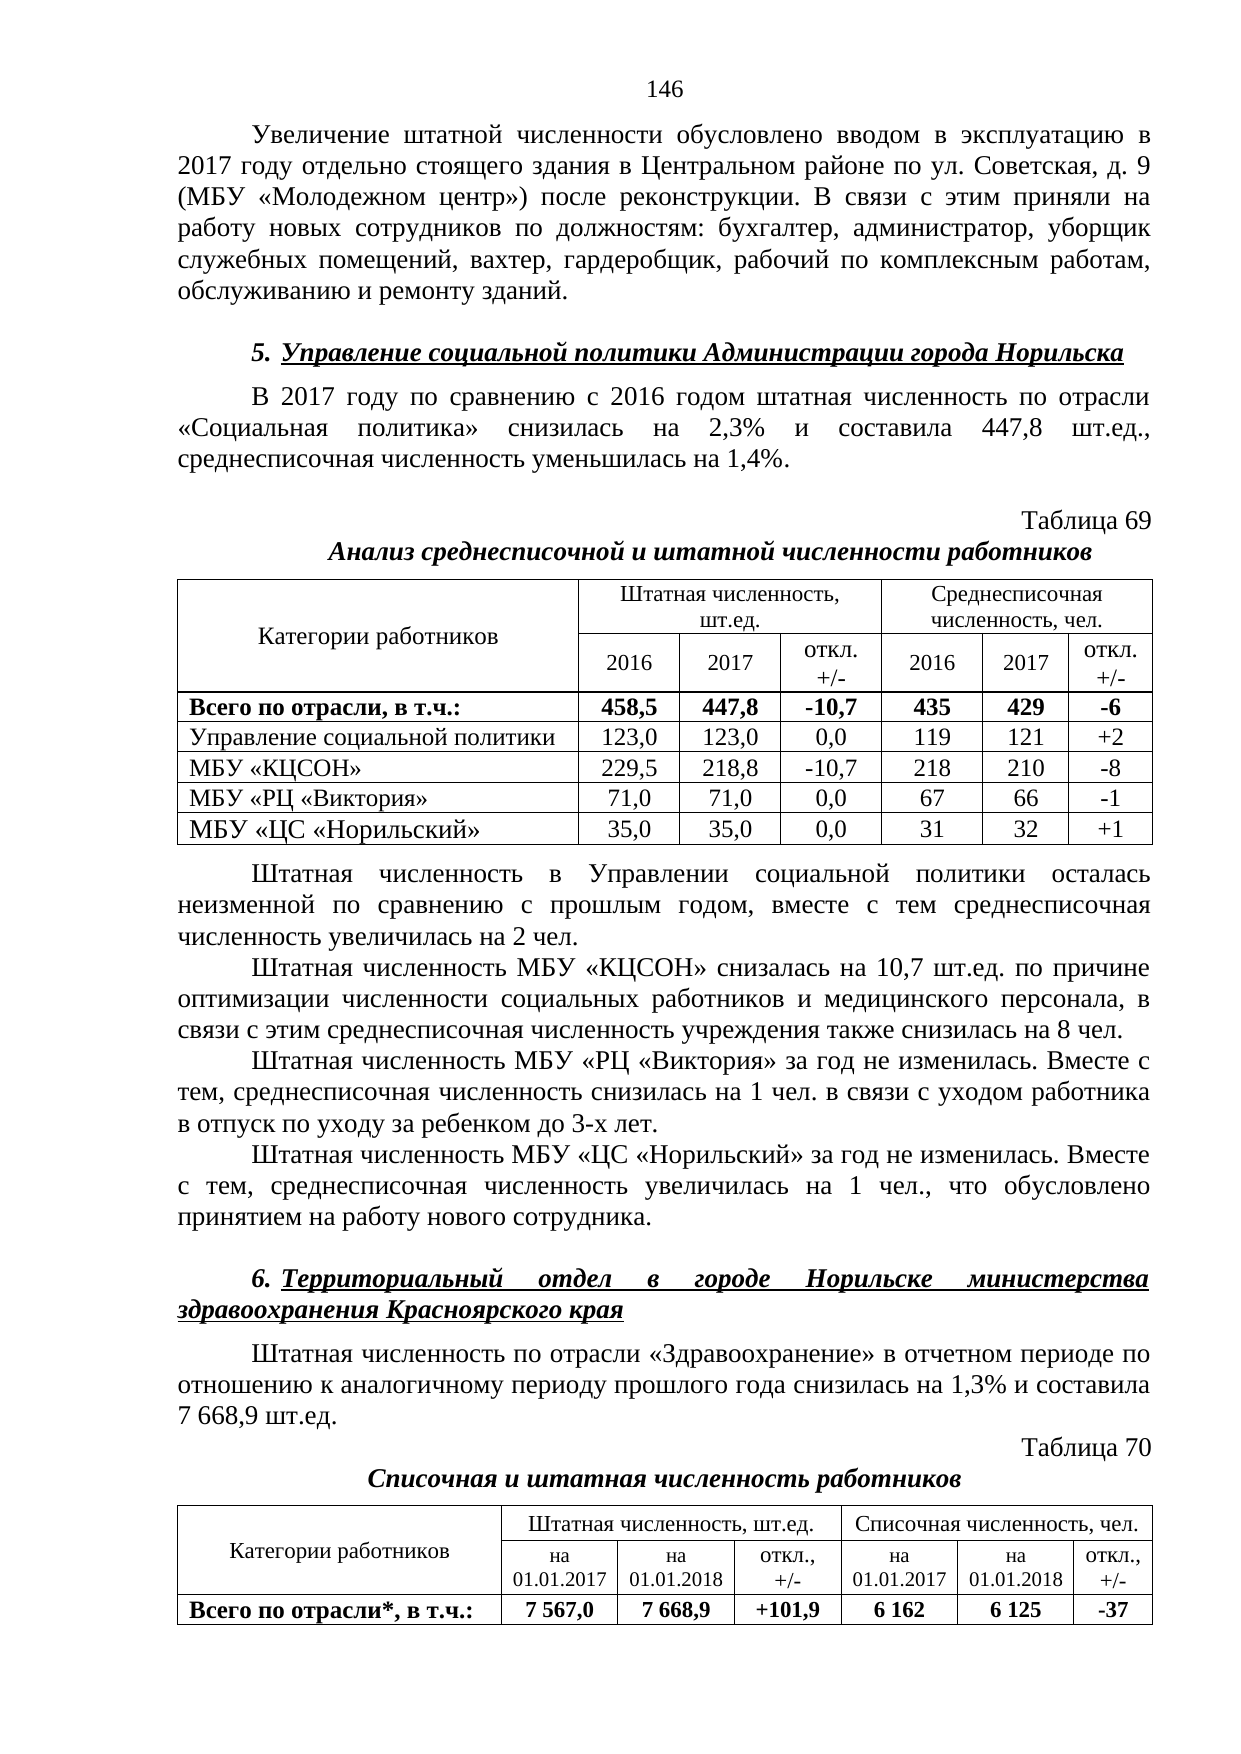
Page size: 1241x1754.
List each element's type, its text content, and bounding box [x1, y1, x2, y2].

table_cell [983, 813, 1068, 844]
list Управление социальной политики Администрации города Норильска [177, 336, 1152, 367]
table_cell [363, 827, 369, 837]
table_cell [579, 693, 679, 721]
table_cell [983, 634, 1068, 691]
text В 2017 году по сравнению с 2016 годом штатная численность по отрасли «Социальная политика» снизилась на 2,3% и составила 447,8 шт.ед., среднесписочная численность уменьшилась на 1,4%. [177, 380, 1152, 473]
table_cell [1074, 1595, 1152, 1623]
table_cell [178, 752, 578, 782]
text Таблица 70 [177, 1431, 1152, 1462]
text Списочная и штатная численность работников [177, 1462, 1152, 1493]
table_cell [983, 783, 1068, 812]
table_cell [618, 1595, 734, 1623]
text Таблица 69 [177, 504, 1152, 536]
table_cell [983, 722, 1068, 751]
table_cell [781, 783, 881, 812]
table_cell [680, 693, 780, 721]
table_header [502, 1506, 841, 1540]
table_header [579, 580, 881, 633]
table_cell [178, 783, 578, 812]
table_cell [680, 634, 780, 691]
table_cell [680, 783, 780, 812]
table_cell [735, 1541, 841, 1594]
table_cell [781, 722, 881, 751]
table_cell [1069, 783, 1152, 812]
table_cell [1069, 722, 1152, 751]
text Штатная численность по отрасли «Здравоохранение» в отчетном периоде по отношению к аналогичному периоду прошлого года снизилась на 1,3% и составила 7 668,9 шт.ед. [177, 1337, 1152, 1431]
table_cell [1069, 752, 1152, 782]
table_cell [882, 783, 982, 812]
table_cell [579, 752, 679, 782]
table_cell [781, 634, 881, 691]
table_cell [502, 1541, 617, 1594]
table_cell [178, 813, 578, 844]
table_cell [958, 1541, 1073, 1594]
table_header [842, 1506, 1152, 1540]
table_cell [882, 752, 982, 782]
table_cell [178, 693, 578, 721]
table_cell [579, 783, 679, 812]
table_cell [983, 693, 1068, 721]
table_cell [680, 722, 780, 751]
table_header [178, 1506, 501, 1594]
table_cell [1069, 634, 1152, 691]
list Территориальный отдел в городе Норильске министерства здравоохранения Красноярского края [177, 1262, 1152, 1325]
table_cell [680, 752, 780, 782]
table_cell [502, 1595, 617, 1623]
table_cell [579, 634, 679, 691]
text Штатная численность МБУ «РЦ «Виктория» за год не изменилась. Вместе с тем, среднесписочная численность снизилась на 1 чел. в связи с уходом работника в отпуск по уходу за ребенком до 3-х лет. [177, 1044, 1152, 1138]
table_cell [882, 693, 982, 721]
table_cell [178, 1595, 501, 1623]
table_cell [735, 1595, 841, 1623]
text Штатная численность МБУ «КЦСОН» снизалась на 10,7 шт.ед. по причине оптимизации численности социальных работников и медицинского персонала, в связи с этим среднесписочная численность учреждения также снизилась на 8 чел. [177, 951, 1152, 1044]
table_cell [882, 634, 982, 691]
text Штатная численность в Управлении социальной политики осталась неизменной по сравнению с прошлым годом, вместе с тем среднесписочная численность увеличилась на 2 чел. [177, 857, 1152, 951]
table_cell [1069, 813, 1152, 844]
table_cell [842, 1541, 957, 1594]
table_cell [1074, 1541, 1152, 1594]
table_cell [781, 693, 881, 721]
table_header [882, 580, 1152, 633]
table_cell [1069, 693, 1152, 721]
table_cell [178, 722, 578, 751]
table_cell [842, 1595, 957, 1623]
text Увеличение штатной численности обусловлено вводом в эксплуатацию в 2017 году отдельно стоящего здания в Центральном районе по ул. Советская, д. 9 (МБУ «Молодежном центр») после реконструкции. В связи с этим приняли на работу новых сотрудников по должностям: бухгалтер, администратор, уборщик служебных помещений, вахтер, гардеробщик, рабочий по комплексным работам, обслуживанию и ремонту зданий. [177, 118, 1152, 305]
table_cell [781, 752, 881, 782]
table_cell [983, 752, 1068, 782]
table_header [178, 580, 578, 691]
text Анализ среднесписочной и штатной численности работников [177, 536, 1152, 567]
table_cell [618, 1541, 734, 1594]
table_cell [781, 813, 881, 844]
text Штатная численность МБУ «ЦС «Норильский» за год не изменилась. Вместе с тем, среднесписочная численность увеличилась на 1 чел., что обусловлено принятием на работу нового сотрудника. [177, 1138, 1152, 1231]
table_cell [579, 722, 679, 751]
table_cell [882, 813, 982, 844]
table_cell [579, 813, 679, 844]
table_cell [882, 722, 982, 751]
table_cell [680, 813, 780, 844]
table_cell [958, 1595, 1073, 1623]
